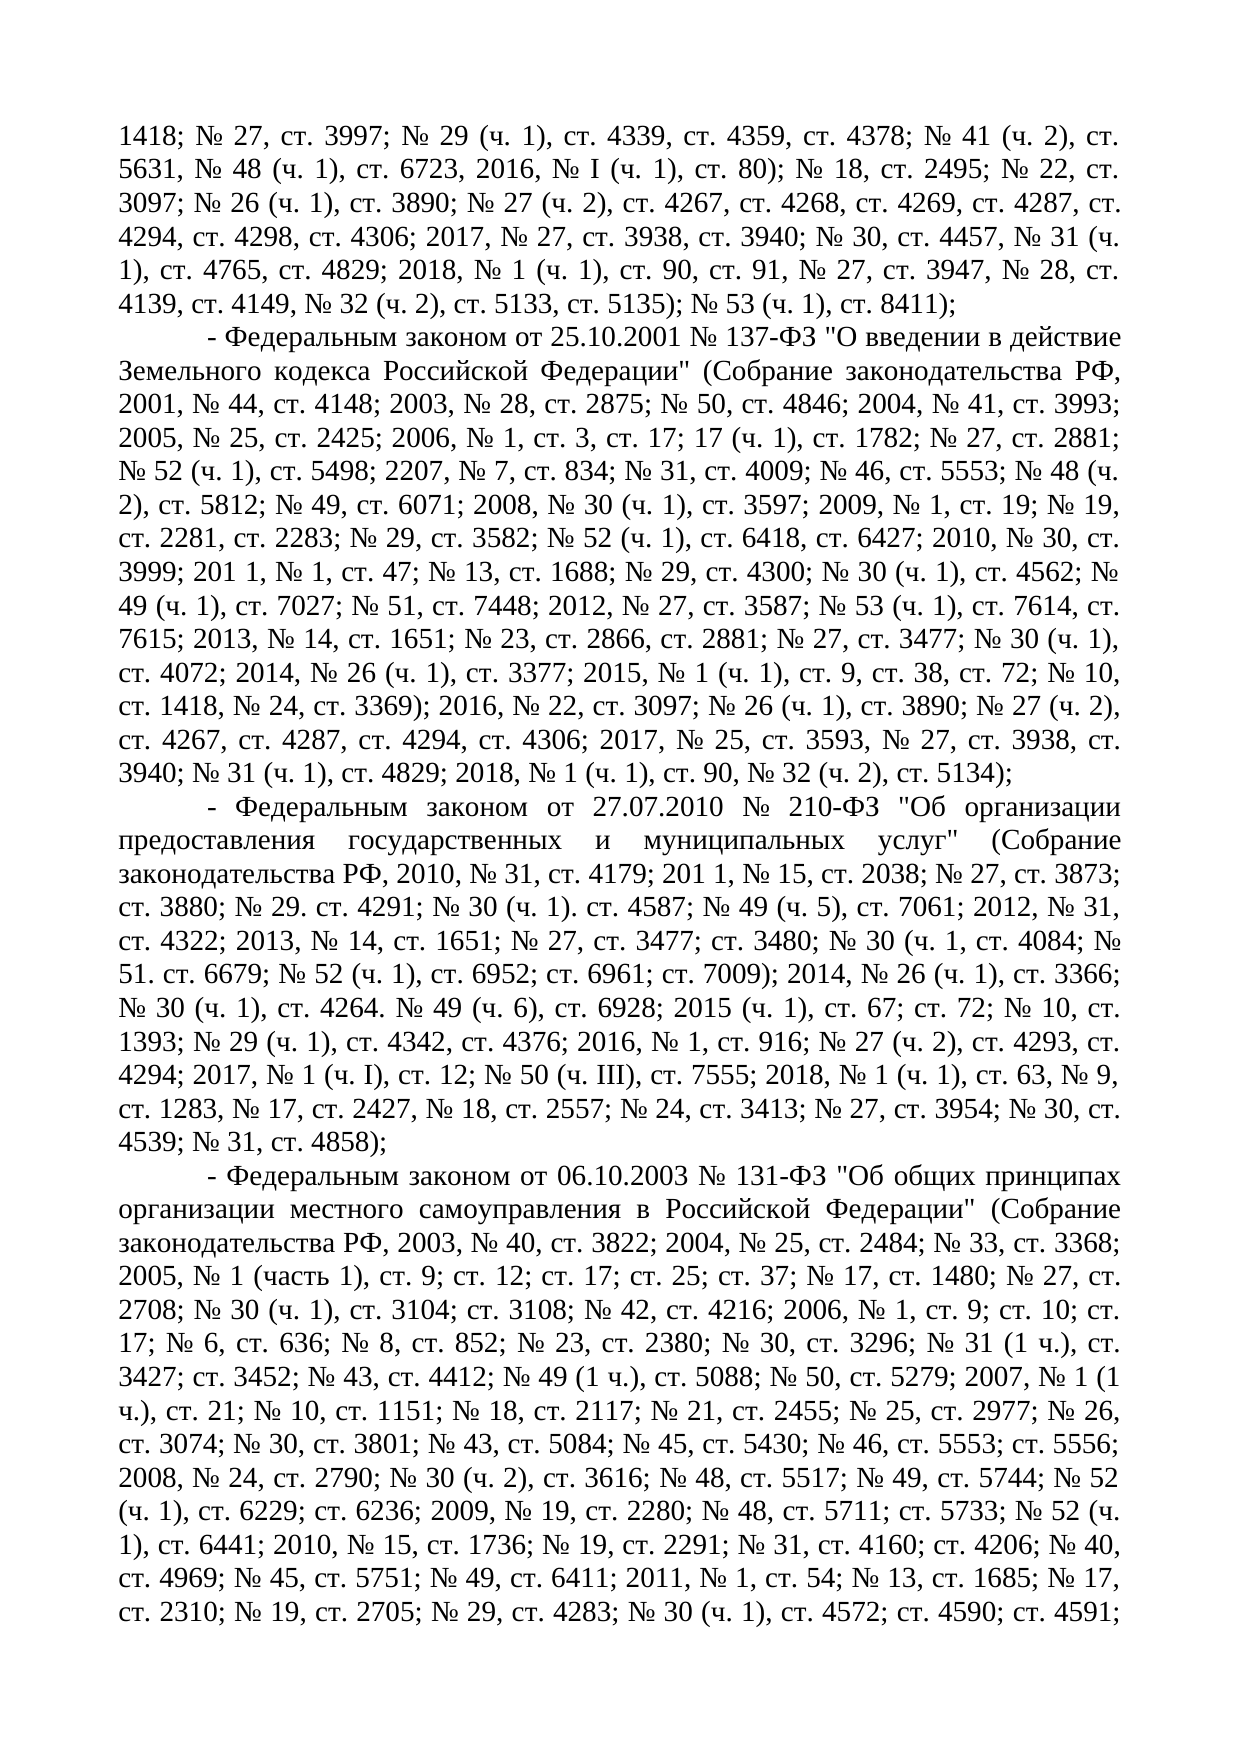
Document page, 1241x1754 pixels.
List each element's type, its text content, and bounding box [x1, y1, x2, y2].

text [118, 1158, 1122, 1627]
text - Федеральным законом от 25.10.2001 № 137-ФЗ "О введении в действие Земельного кодекса Российской Федерации" (Собрание законодательства РФ, 2001, № 44, ст. 4148; 2003, № 28, ст. 2875; № 50, ст. 4846; 2004, № 41, ст. 3993; 2005, № 25, ст. 2425; 2006, № 1, ст. 3, ст. 17; 17 (ч. 1), ст. 1782; № 27, ст. 2881; № 52 (ч. 1), ст. 5498; 2207, № 7, ст. 834; № 31, ст. 4009; № 46, ст. 5553; № 48 (ч. 2), ст. 5812; № 49, ст. 6071; 2008, № 30 (ч. 1), ст. 3597; 2009, № 1, ст. 19; № 19, ст. 2281, ст. 2283; № 29, ст. 3582; № 52 (ч. 1), ст. 6418, ст. 6427; 2010, № 30, ст. 3999; 201 1, № 1, ст. 47; № 13, ст. 1688; № 29, ст. 4300; № 30 (ч. 1), ст. 4562; № 49 (ч. 1), ст. 7027; № 51, ст. 7448; 2012, № 27, ст. 3587; № 53 (ч. 1), ст. 7614, ст. 7615; 2013, № 14, ст. 1651; № 23, ст. 2866, ст. 2881; № 27, ст. 3477; № 30 (ч. 1), ст. 4072; 2014, № 26 (ч. 1), ст. 3377; 2015, № 1 (ч. 1), ст. 9, ст. 38, ст. 72; № 10, ст. 1418, № 24, ст. 3369); 2016, № 22, ст. 3097; № 26 (ч. 1), ст. 3890; № 27 (ч. 2), ст. 4267, ст. 4287, ст. 4294, ст. 4306; 2017, № 25, ст. 3593, № 27, ст. 3938, ст. 3940; № 31 (ч. 1), ст. 4829; 2018, № 1 (ч. 1), ст. 90, № 32 (ч. 2), ст. 5134); [118, 319, 1122, 789]
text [118, 118, 1122, 319]
text - Федеральным законом от 27.07.2010 № 210-ФЗ "Об организации предоставления государственных и муниципальных услуг" (Собрание законодательства РФ, 2010, № 31, ст. 4179; 201 1, № 15, ст. 2038; № 27, ст. 3873; ст. 3880; № 29. ст. 4291; № 30 (ч. 1). ст. 4587; № 49 (ч. 5), ст. 7061; 2012, № 31, ст. 4322; 2013, № 14, ст. 1651; № 27, ст. 3477; ст. 3480; № 30 (ч. 1, ст. 4084; № 51. ст. 6679; № 52 (ч. 1), ст. 6952; ст. 6961; ст. 7009); 2014, № 26 (ч. 1), ст. 3366; № 30 (ч. 1), ст. 4264. № 49 (ч. 6), ст. 6928; 2015 (ч. 1), ст. 67; ст. 72; № 10, ст. 1393; № 29 (ч. 1), ст. 4342, ст. 4376; 2016, № 1, ст. 916; № 27 (ч. 2), ст. 4293, ст. 4294; 2017, № 1 (ч. I), ст. 12; № 50 (ч. III), ст. 7555; 2018, № 1 (ч. 1), ст. 63, № 9, ст. 1283, № 17, ст. 2427, № 18, ст. 2557; № 24, ст. 3413; № 27, ст. 3954; № 30, ст. 4539; № 31, ст. 4858); [118, 789, 1122, 1158]
